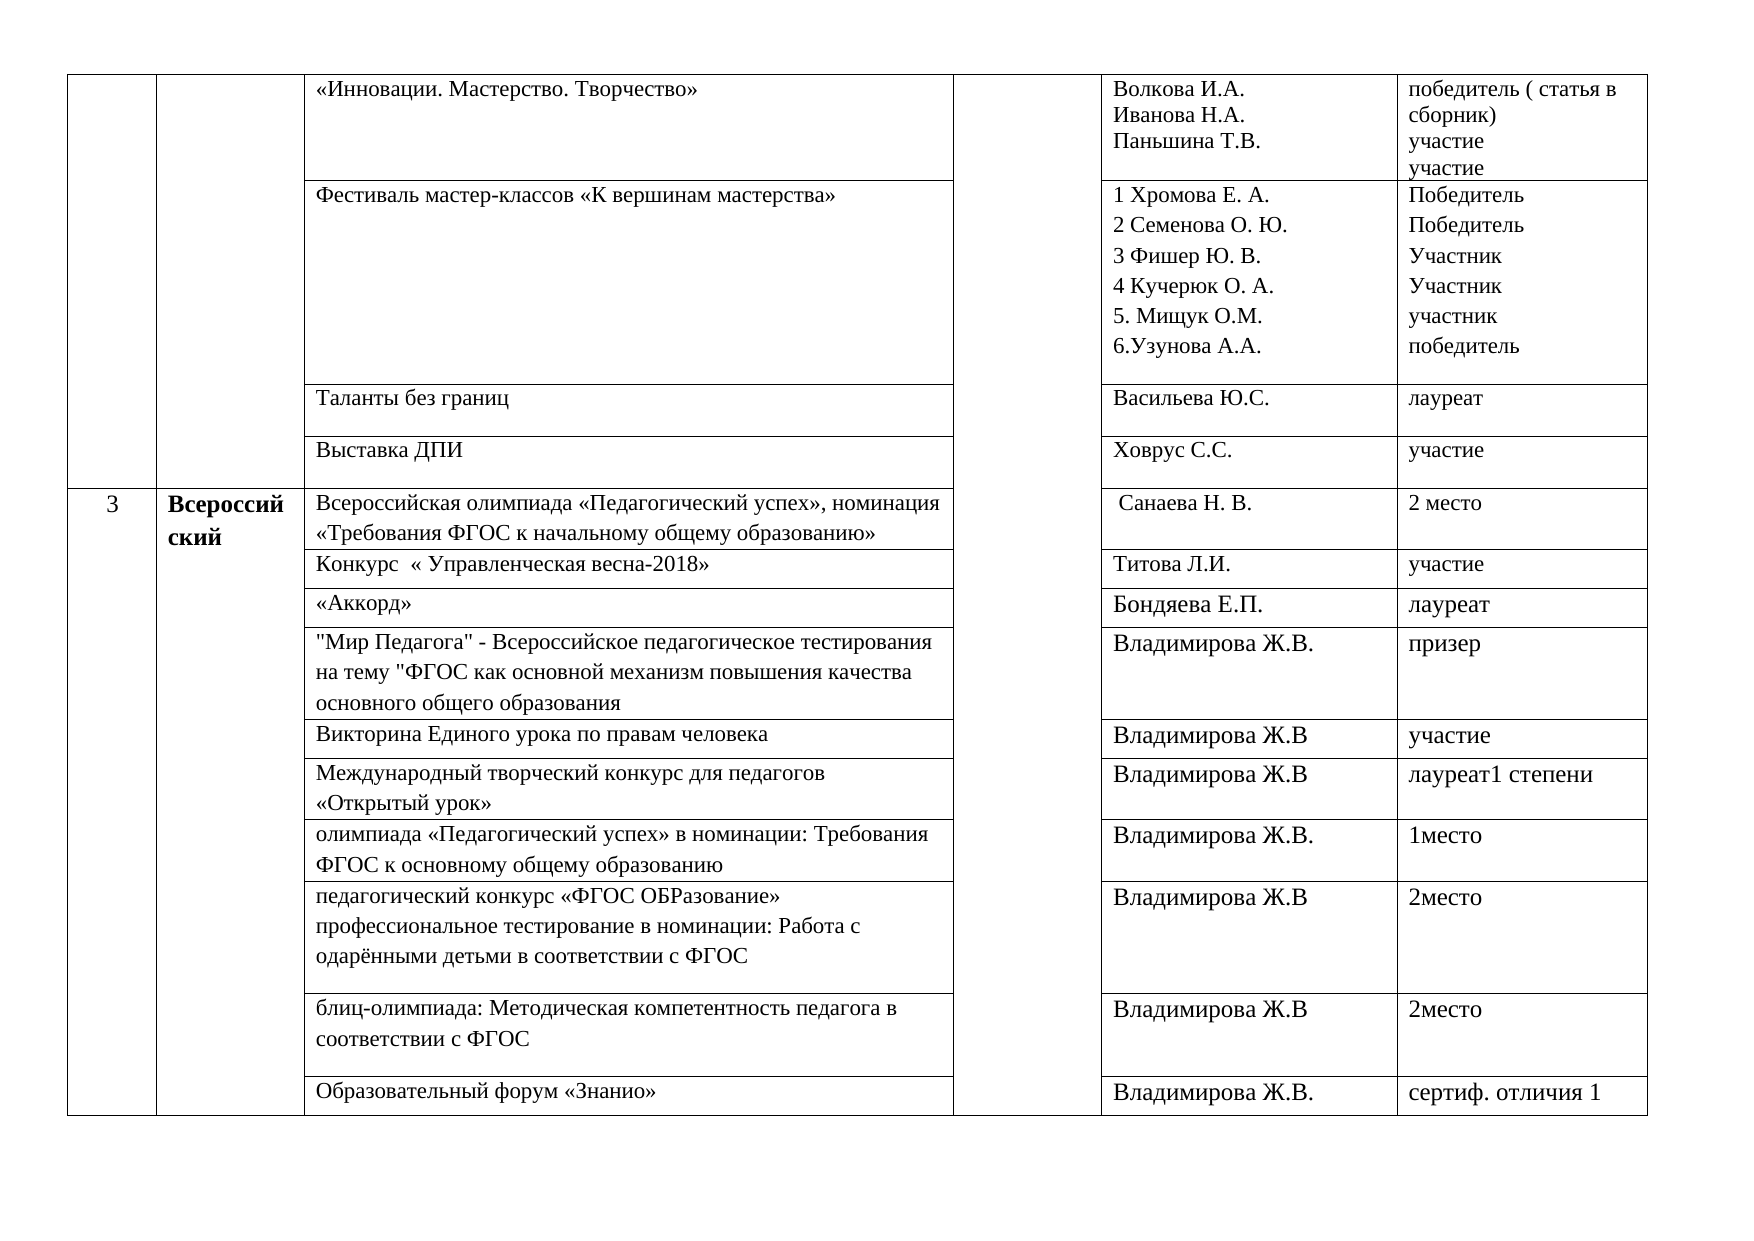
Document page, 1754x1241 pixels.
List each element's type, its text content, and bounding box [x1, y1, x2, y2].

table_cell лауреат1 степени [1398, 759, 1647, 819]
table_cell Владимирова Ж.В. [1102, 1077, 1397, 1115]
table_cell Фестиваль мастер-классов «К вершинам мастерства» [305, 181, 953, 383]
table_cell Владимирова Ж.В [1102, 759, 1397, 819]
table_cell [305, 1077, 953, 1115]
table_cell Конкурс « Управленческая весна-2018» [305, 550, 953, 588]
table_cell Владимирова Ж.В [1102, 720, 1397, 758]
table_cell "Мир Педагога" - Всероссийское педагогическое тестирования на тему "ФГОС как основной механизм повышения качества основного общего образования [305, 628, 953, 719]
table_cell Владимирова Ж.В. [1102, 628, 1397, 719]
table_cell «Аккорд» [305, 589, 953, 627]
table_cell Владимирова Ж.В [1102, 882, 1397, 993]
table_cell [1398, 1077, 1647, 1115]
table_cell 1 Хромова Е. А. 2 Семенова О. Ю. 3 Фишер Ю. В. 4 Кучерюк О. А. 5. Мищук О.М. 6.Узунова А.А. [1102, 181, 1397, 383]
table_cell 2место [1398, 882, 1647, 993]
table_cell Всероссийский [157, 489, 304, 1115]
table_cell педагогический конкурс «ФГОС ОБРазование» профессиональное тестирование в номинации: Работа с одарёнными детьми в соответствии с ФГОС [305, 882, 953, 993]
table_cell призер [1398, 628, 1647, 719]
table_cell лауреат [1398, 589, 1647, 627]
table_cell Владимирова Ж.В. [1102, 820, 1397, 881]
table_cell Всероссийская олимпиада «Педагогический успех», номинация «Требования ФГОС к начальному общему образованию» [305, 489, 953, 549]
table_cell Титова Л.И. [1102, 550, 1397, 588]
table_cell Бондяева Е.П. [1102, 589, 1397, 627]
table_cell Викторина Единого урока по правам человека [305, 720, 953, 758]
table_cell Международный творческий конкурс для педагогов «Открытый урок» [305, 759, 953, 819]
table_cell Таланты без границ [305, 385, 953, 436]
table_cell блиц-олимпиада: Методическая компетентность педагога в соответствии с ФГОС [305, 994, 953, 1076]
table_cell Выставка ДПИ [305, 437, 953, 488]
table_cell участие [1398, 550, 1647, 588]
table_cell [305, 75, 953, 180]
table_cell лауреат [1398, 385, 1647, 436]
table_cell Ховрус С.С. [1102, 437, 1397, 488]
table_cell Васильева Ю.С. [1102, 385, 1397, 436]
table_cell участие [1398, 720, 1647, 758]
table_cell 1место [1398, 820, 1647, 881]
table_cell участие [1398, 437, 1647, 488]
table_cell Владимирова Ж.В [1102, 994, 1397, 1076]
table_cell 2 место [1398, 489, 1647, 549]
table_cell 3 [68, 489, 156, 1115]
table_cell олимпиада «Педагогический успех» в номинации: Требования ФГОС к основному общему образованию [305, 820, 953, 881]
table_cell Санаева Н. В. [1102, 489, 1397, 549]
table_cell 2место [1398, 994, 1647, 1076]
table_cell Победитель Победитель Участник Участник участник победитель [1398, 181, 1647, 383]
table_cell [1398, 75, 1647, 180]
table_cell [1102, 75, 1397, 180]
